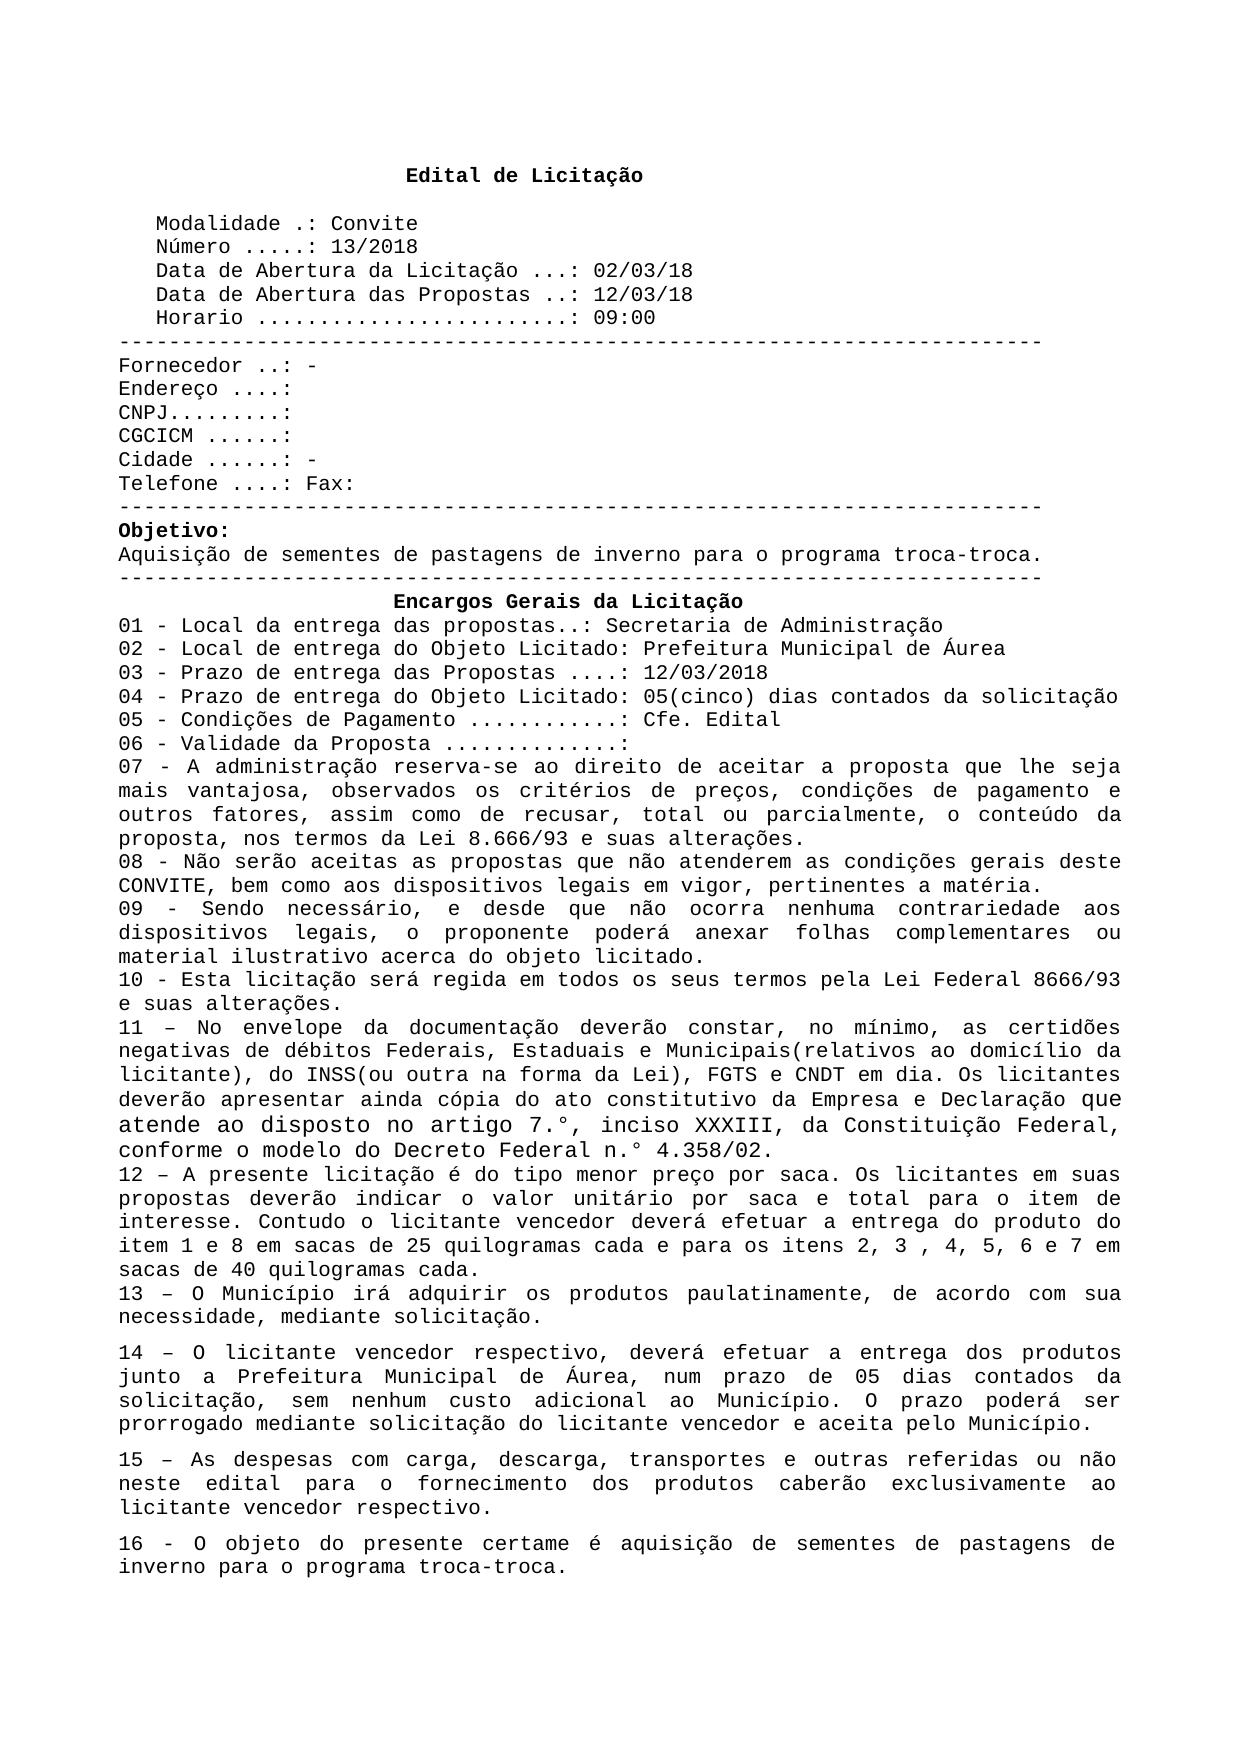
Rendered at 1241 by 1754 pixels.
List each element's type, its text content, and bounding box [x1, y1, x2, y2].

text 10 - Esta licitação será regida em todos os seus termos pela Lei Federal 8666/93 e suas alterações. [118, 969, 1122, 1017]
text 07 - A administração reserva-se ao direito de aceitar a proposta que lhe seja mais vantajosa, observados os critérios de preços, condições de pagamento e outros fatores, assim como de recusar, total ou parcialmente, o conteúdo da proposta, nos termos da Lei 8.666/93 e suas alterações. [118, 757, 1122, 851]
text Fornecedor ..: - [118, 354, 1122, 378]
text 01 - Local da entrega das propostas..: Secretaria de Administração [118, 615, 1122, 638]
text 05 - Condições de Pagamento ............: Cfe. Edital [118, 709, 1122, 733]
text CGCICM ......: [118, 426, 1122, 449]
text 14 – O licitante vencedor respectivo, deverá efetuar a entrega dos produtos junto a Prefeitura Municipal de Áurea, num prazo de 05 dias contados da solicitação, sem nenhum custo adicional ao Município. O prazo poderá ser prorrogado mediante solicitação do licitante vencedor e aceita pelo Município. [118, 1342, 1122, 1437]
text Aquisição de sementes de pastagens de inverno para o programa troca-troca. [118, 544, 1122, 567]
text 04 - Prazo de entrega do Objeto Licitado: 05(cinco) dias contados da solicitação [118, 686, 1122, 709]
text Modalidade .: Convite [118, 213, 1122, 236]
text Endereço ....: [118, 378, 1122, 402]
text Horario .........................: 09:00 [118, 307, 1122, 331]
text Cidade ......: - [118, 449, 1122, 473]
text Edital de Licitação [118, 165, 1122, 189]
text 06 - Validade da Proposta ..............: [118, 733, 1122, 757]
text -------------------------------------------------------------------------- [118, 567, 1122, 591]
text Encargos Gerais da Licitação [118, 591, 1122, 615]
text 03 - Prazo de entrega das Propostas ....: 12/03/2018 [118, 662, 1122, 686]
text 12 – A presente licitação é do tipo menor preço por saca. Os licitantes em suas propostas deverão indicar o valor unitário por saca e total para o item de interesse. Contudo o licitante vencedor deverá efetuar a entrega do produto do item 1 e 8 em sacas de 25 quilogramas cada e para os itens 2, 3 , 4, 5, 6 e 7 em sacas de 40 quilogramas cada. [118, 1164, 1122, 1282]
text Telefone ....: Fax: [118, 473, 1122, 496]
text Número .....: 13/2018 [118, 236, 1122, 260]
text 02 - Local de entrega do Objeto Licitado: Prefeitura Municipal de Áurea [118, 638, 1122, 662]
text Data de Abertura das Propostas ..: 12/03/18 [118, 284, 1122, 307]
text 09 - Sendo necessário, e desde que não ocorra nenhuma contrariedade aos dispositivos legais, o proponente poderá anexar folhas complementares ou material ilustrativo acerca do objeto licitado. [118, 898, 1122, 969]
text 08 - Não serão aceitas as propostas que não atenderem as condições gerais deste CONVITE, bem como aos dispositivos legais em vigor, pertinentes a matéria. [118, 851, 1122, 898]
text 16 - O objeto do presente certame é aquisição de sementes de pastagens de inverno para o programa troca-troca. [118, 1533, 1117, 1580]
text Objetivo: [118, 520, 1122, 544]
text -------------------------------------------------------------------------- [118, 496, 1122, 520]
text 13 – O Município irá adquirir os produtos paulatinamente, de acordo com sua necessidade, mediante solicitação. [118, 1282, 1122, 1330]
text CNPJ.........: [118, 402, 1122, 426]
text -------------------------------------------------------------------------- [118, 331, 1122, 354]
text Data de Abertura da Licitação ...: 02/03/18 [118, 260, 1122, 284]
text 11 – No envelope da documentação deverão constar, no mínimo, as certidões negativas de débitos Federais, Estaduais e Municipais(relativos ao domicílio da licitante), do INSS(ou outra na forma da Lei), FGTS e CNDT em dia. Os licitantes deverão apresentar ainda cópia do ato constitutivo da Empresa e Declaração que atende ao disposto no artigo 7.°, inciso XXXIII, da Constituição Federal, conforme o modelo do Decreto Federal n.° 4.358/02. [118, 1017, 1122, 1164]
text 15 – As despesas com carga, descarga, transportes e outras referidas ou não neste edital para o fornecimento dos produtos caberão exclusivamente ao licitante vencedor respectivo. [118, 1449, 1117, 1520]
